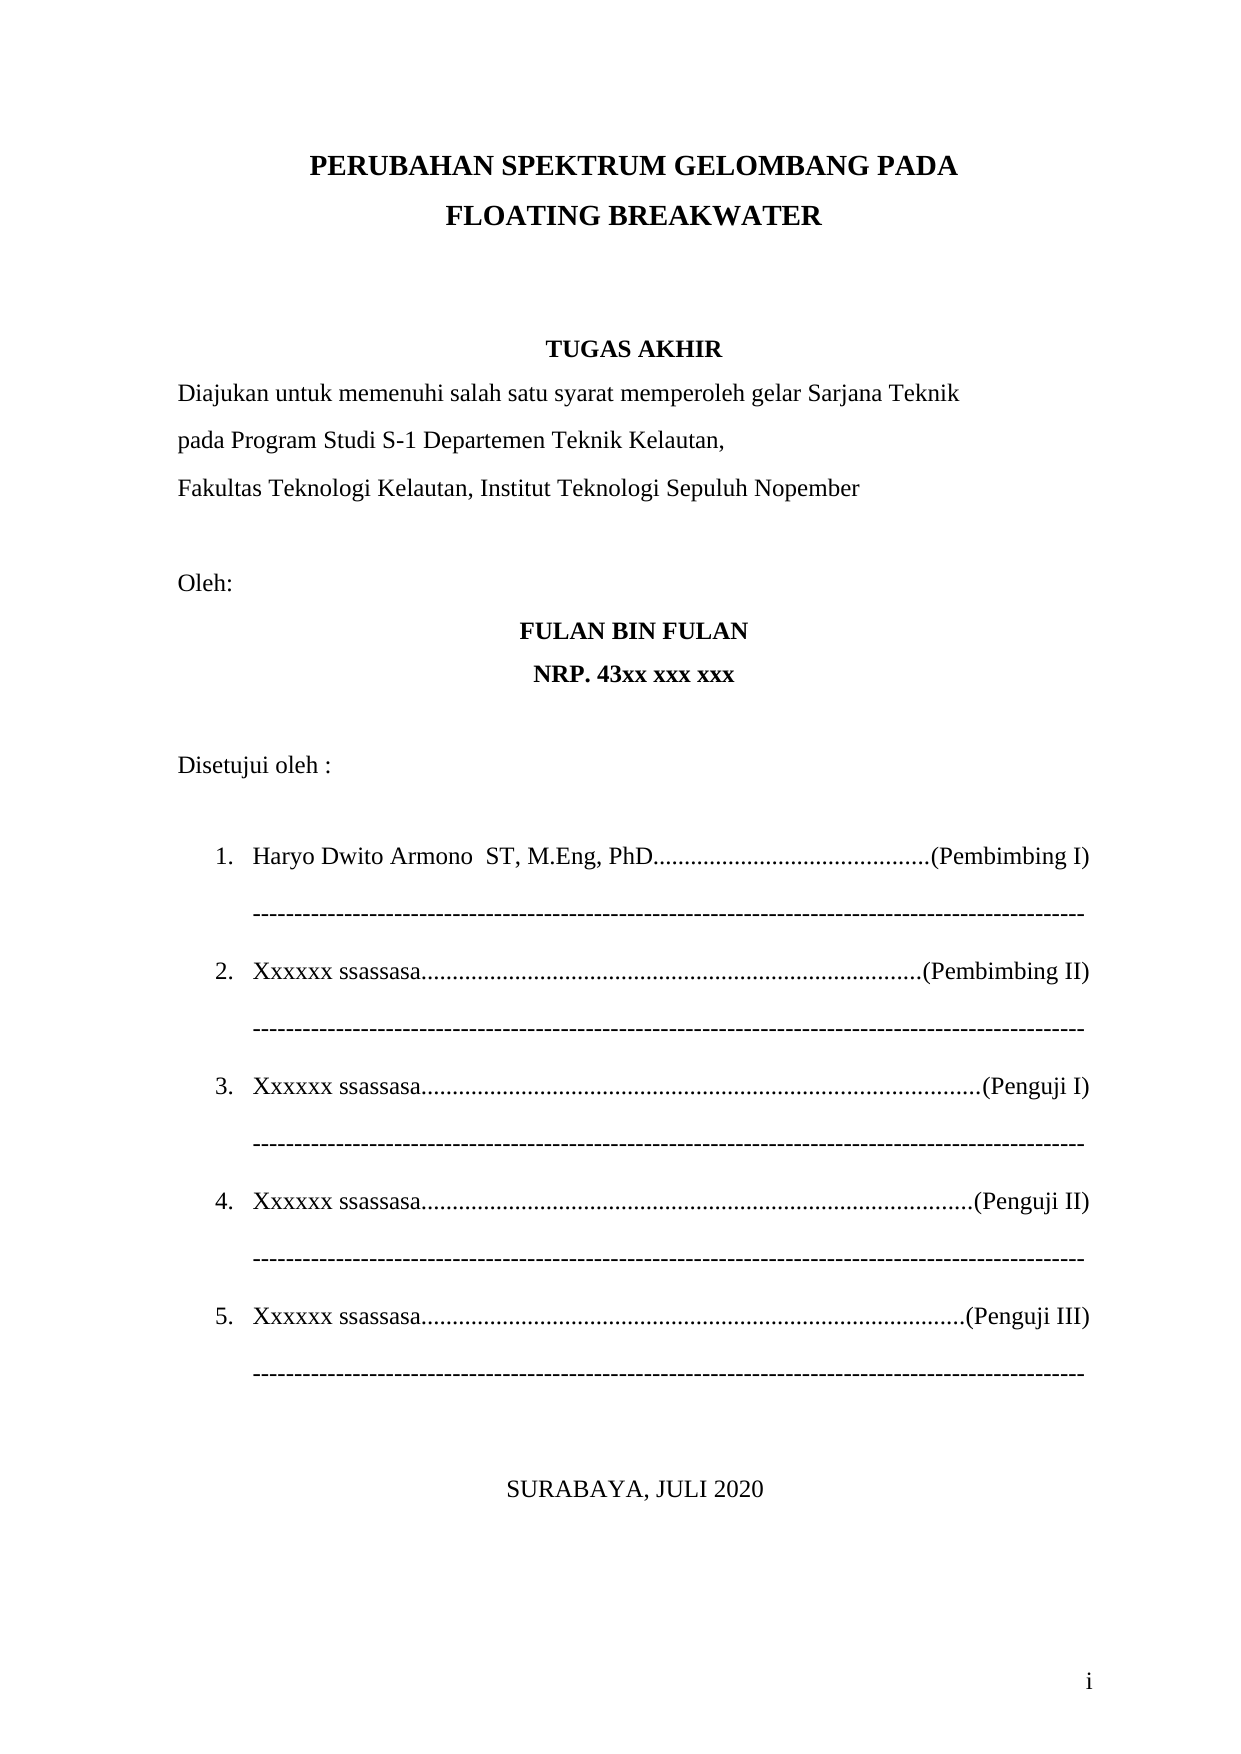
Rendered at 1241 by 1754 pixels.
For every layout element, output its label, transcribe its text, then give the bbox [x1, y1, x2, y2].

text Xxxxxx ssassasa (Penguji II) ---------------------------------------------------------------------------------------------------- [215, 1186, 1092, 1272]
text Xxxxxx ssassasa (Penguji I) ---------------------------------------------------------------------------------------------------- [215, 1071, 1092, 1157]
text Haryo Dwito Armono ST, M.Eng, PhD (Pembimbing I) ---------------------------------------------------------------------------------------------------- [215, 841, 1092, 927]
title TUGAS AKHIR [177, 334, 1090, 363]
text Disetujui oleh : [177, 750, 1092, 779]
text pada Program Studi S-1 Departemen Teknik Kelautan, [177, 425, 1092, 454]
text Xxxxxx ssassasa (Penguji III) ---------------------------------------------------------------------------------------------------- [215, 1301, 1092, 1387]
text Fakultas Teknologi Kelautan, Institut Teknologi Sepuluh Nopember [177, 473, 1092, 502]
text Oleh: [177, 568, 1092, 597]
title FULAN BIN FULAN [177, 616, 1090, 645]
title NRP. 43xx xxx xxx [177, 659, 1090, 688]
text Diajukan untuk memenuhi salah satu syarat memperoleh gelar Sarjana Teknik [177, 378, 1092, 406]
text SURABAYA, JULI 2020 [177, 1474, 1092, 1503]
title PERUBAHAN SPEKTRUM GELOMBANG PADA FLOATING BREAKWATER [177, 148, 1090, 232]
text Xxxxxx ssassasa (Pembimbing II) ---------------------------------------------------------------------------------------------------- [215, 956, 1092, 1042]
